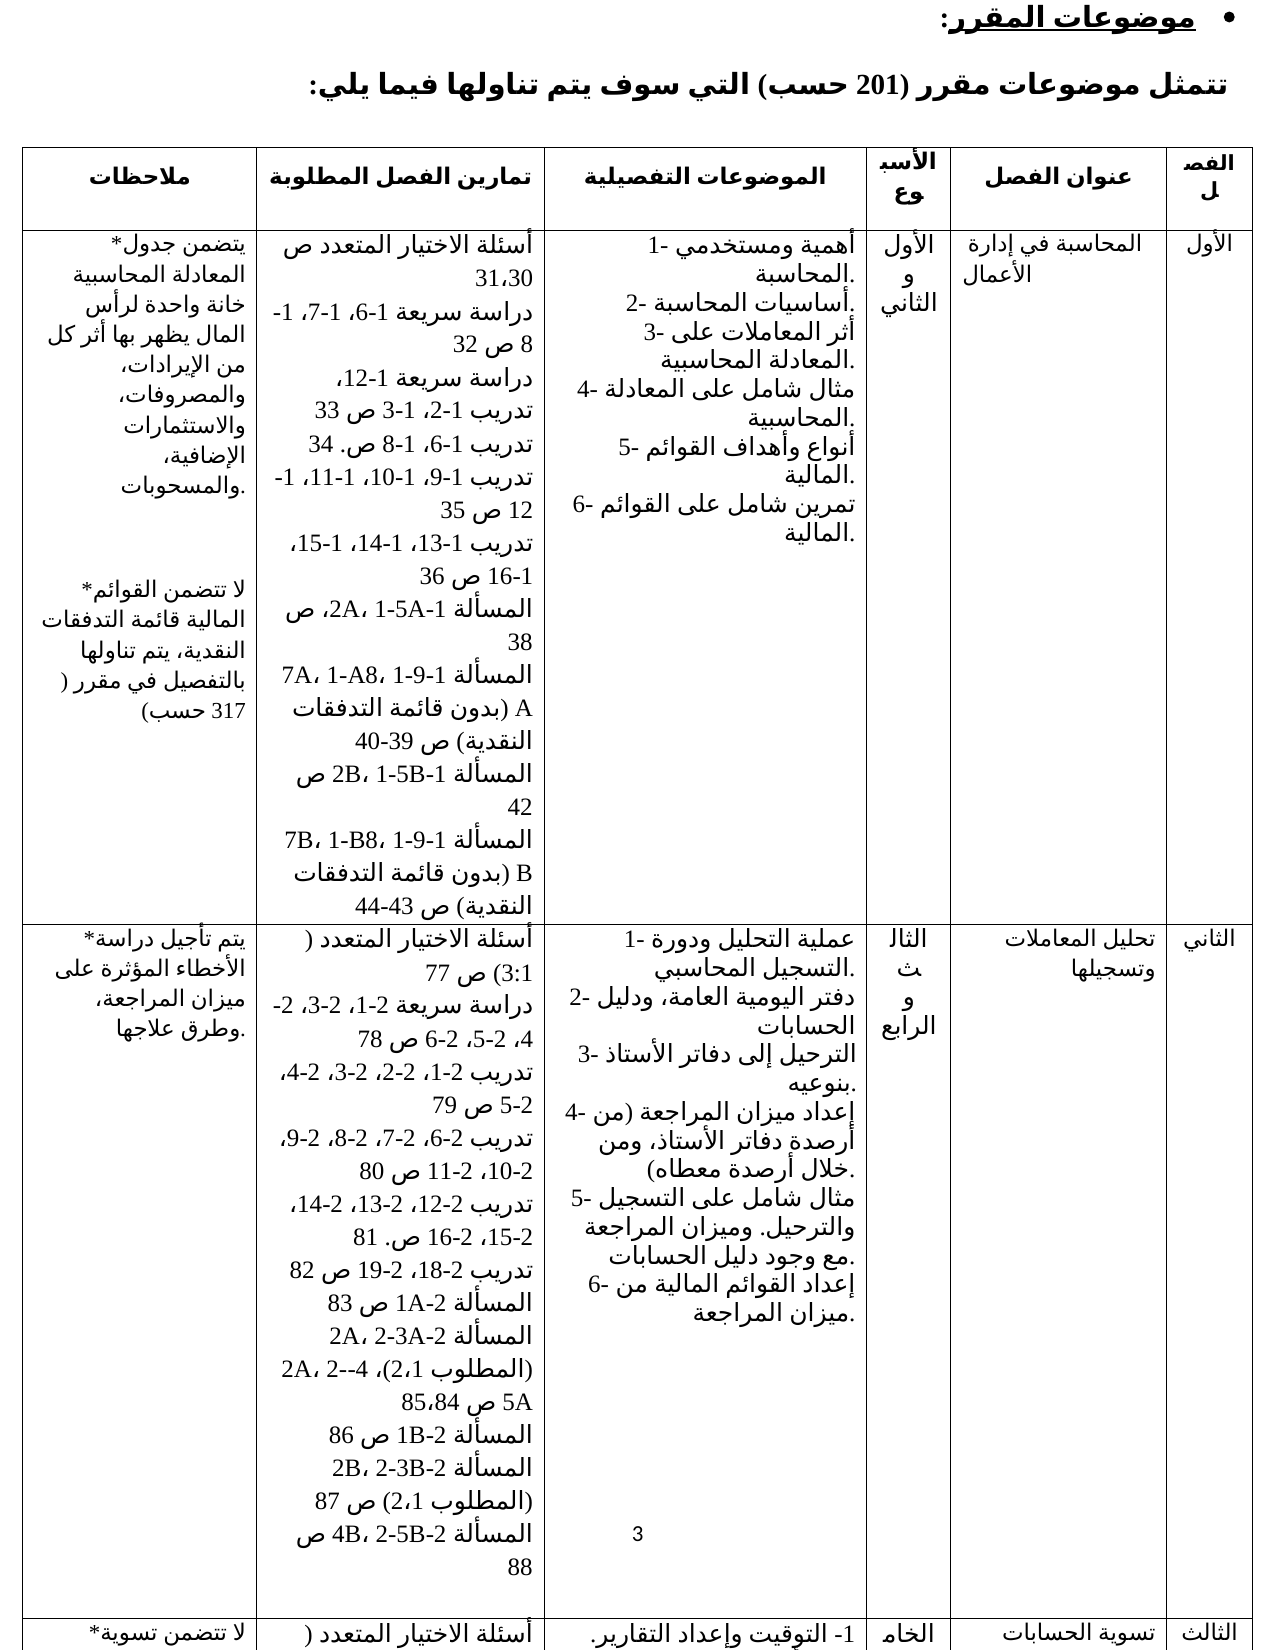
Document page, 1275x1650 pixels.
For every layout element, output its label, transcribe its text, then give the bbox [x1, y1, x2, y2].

table_cell عنوان الفصل [951, 148, 1166, 229]
table_cell أسئلة الاختيار المتعدد ص 31،30 دراسة سريعة 1-6، 1-7، 1-8 ص 32 دراسة سريعة 1-12، تدريب 1-2، 1-3 ص 33 تدريب 1-6، 1-8 ص. 34 تدريب 1-9، 1-10، 1-11، 1-12 ص 35 تدريب 1-13، 1-14، 1-15، 1-16 ص 36 المسألة 1-2A، 1-5A، ص 38 المسألة 1-7A، 1-A8، 1-9 A (بدون قائمة التدفقات النقدية) ص 39-40 المسألة 1-2B، 1-5B ص 42 المسألة 1-7B، 1-B8، 1-9 B (بدون قائمة التدفقات النقدية) ص 43-44 [257, 231, 544, 923]
table_cell الثاني [1167, 925, 1252, 1618]
table_cell الموضوعات التفصيلية [545, 148, 866, 229]
table_header موضوعات المقرر: تتمثل موضوعات مقرر (201 حسب) التي سوف يتم تناولها فيما يلي: [23, 0, 1252, 147]
table_cell *يتضمن جدول المعادلة المحاسبية خانة واحدة لرأس المال يظهر بها أثر كل من الإيرادات، والمصروفات، والاستثمارات الإضافية، والمسحوبات. *لا تتضمن القوائم المالية قائمة التدفقات النقدية، يتم تناولها بالتفصيل في مقرر (317 حسب) [23, 231, 256, 923]
table_cell الأول و الثاني [867, 231, 950, 923]
table_cell 1- عملية التحليل ودورة التسجيل المحاسبي. 2- دفتر اليومية العامة، ودليل الحسابات 3- الترحيل إلى دفاتر الأستاذ بنوعيه. 4- إعداد ميزان المراجعة (من أرصدة دفاتر الأستاذ، ومن خلال أرصدة معطاه). 5- مثال شامل على التسجيل والترحيل. وميزان المراجعة مع وجود دليل الحسابات. 6- إعداد القوائم المالية من ميزان المراجعة. [545, 925, 866, 1618]
table_cell *لا تتضمن تسوية الحسابات تناول المعالجات البديلة للمصروفات المدفوعة مقدماً، والإيرادات المحصلة مقدماً. [23, 1619, 256, 1650]
table_cell تسوية الحسابات [951, 1619, 1166, 1650]
table_cell الثالث و الرابع [867, 925, 950, 1618]
table_cell ملاحظات [23, 148, 256, 229]
table_cell الثالث [1167, 1619, 1252, 1650]
table_cell تحليل المعاملات وتسجيلها [951, 925, 1166, 1618]
table_cell المحاسبة في إدارة الأعمال [951, 231, 1166, 923]
table_cell 1- أهمية ومستخدمي المحاسبة. 2- أساسيات المحاسبة. 3- أثر المعاملات على المعادلة المحاسبية. 4- مثال شامل على المعادلة المحاسبية. 5- أنواع وأهداف القوائم المالية. 6- تمرين شامل على القوائم المالية. [545, 231, 866, 923]
table_cell الأول [1167, 231, 1252, 923]
table_cell تمارين الفصل المطلوبة [257, 148, 544, 229]
table_cell أسئلة الاختيار المتعدد (3:1) ص 77 دراسة سريعة 2-1، 2-3، 2-4، 2-5، 2-6 ص 78 تدريب 2-1، 2-2، 2-3، 2-4، 2-5 ص 79 تدريب 2-6، 2-7، 2-8، 2-9، 2-10، 2-11 ص 80 تدريب 2-12، 2-13، 2-14، 2-15، 2-16 ص. 81 تدريب 2-18، 2-19 ص 82 المسألة 2-1A ص 83 المسألة 2-2A، 2-3A (المطلوب 2،1)، 4-2A، 2-5A ص 85،84 المسألة 2-1B ص 86 المسألة 2-2B، 2-3B (المطلوب 2،1) ص 87 المسألة 2-4B، 2-5B ص 88 [257, 925, 544, 1618]
table_cell الأسبوع [867, 148, 950, 229]
table_cell *يتم تأجيل دراسة الأخطاء المؤثرة على ميزان المراجعة، وطرق علاجها. [23, 925, 256, 1618]
table_cell الفصل [1167, 148, 1252, 229]
table_cell الخامس و السادس [867, 1619, 950, 1650]
